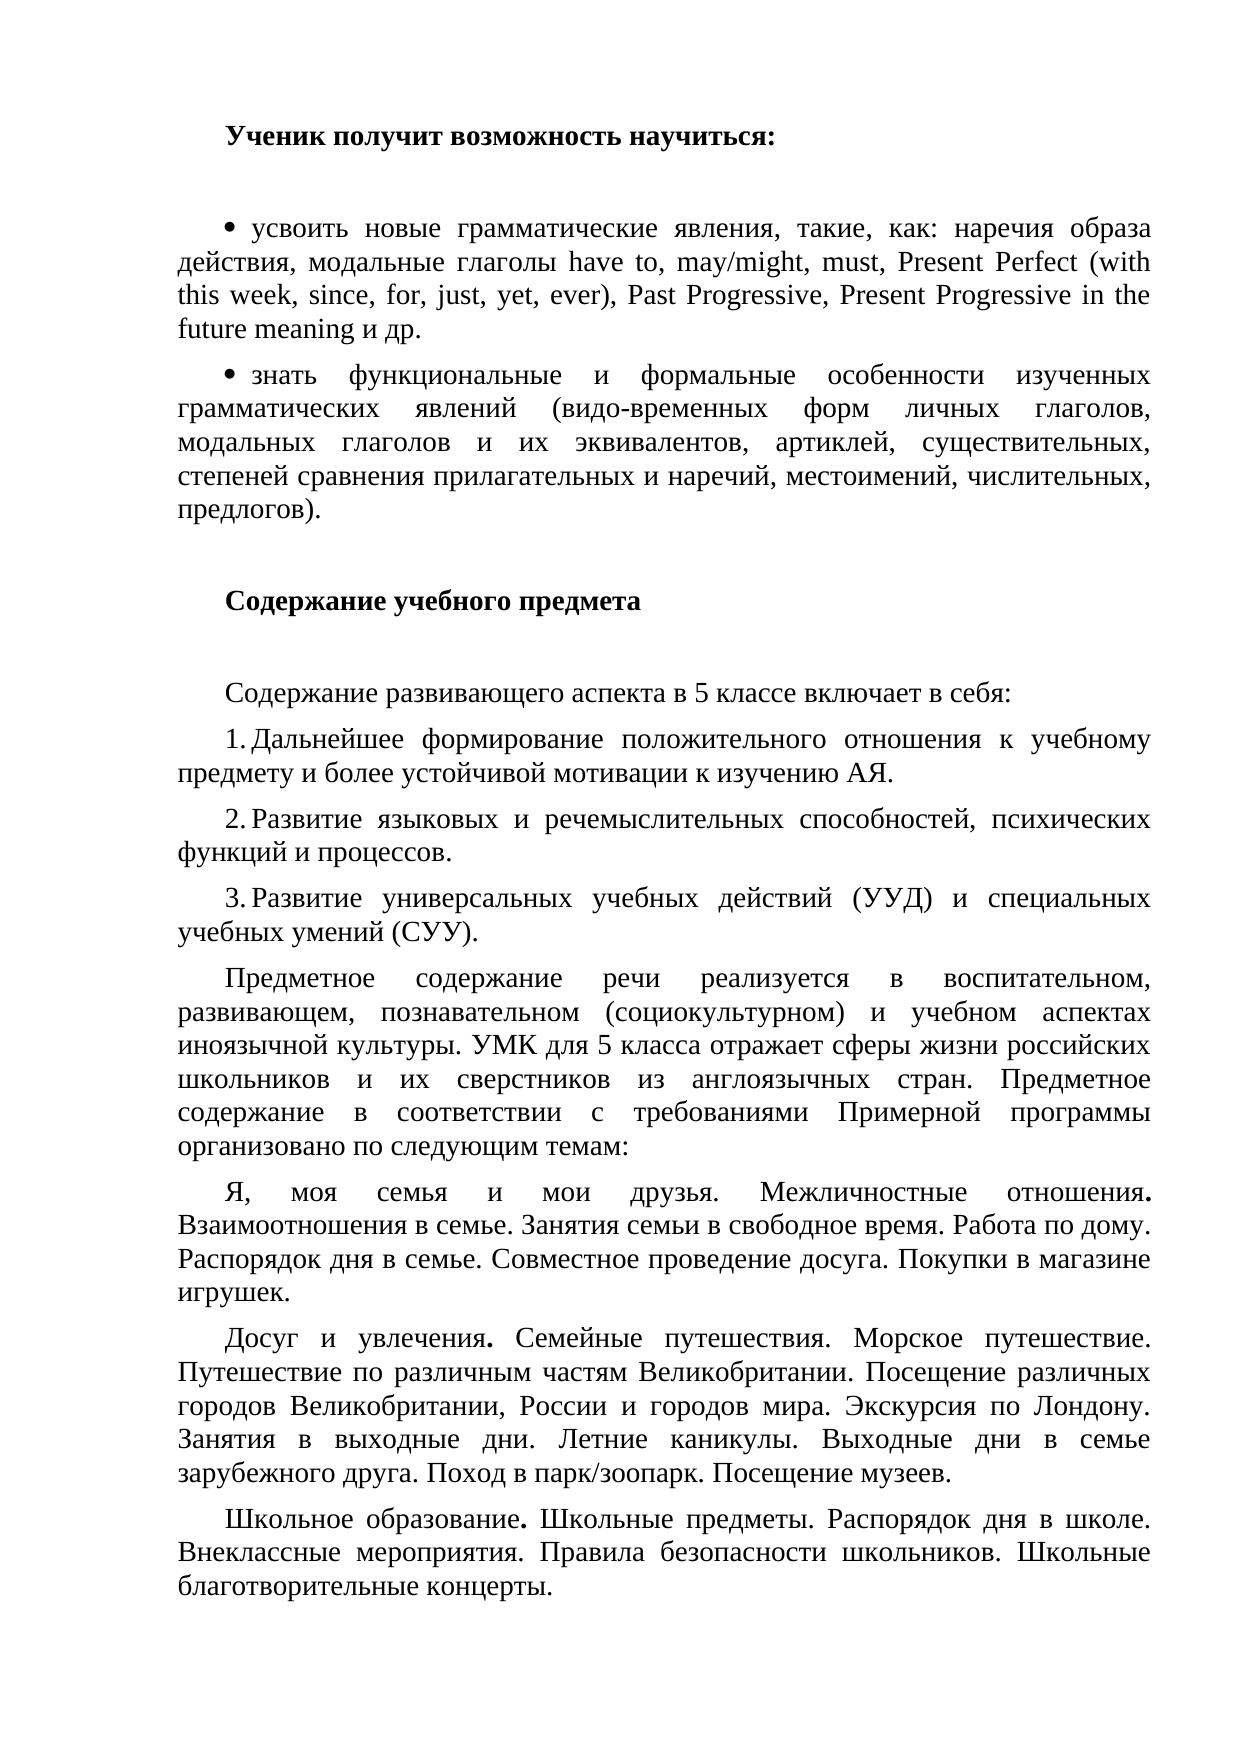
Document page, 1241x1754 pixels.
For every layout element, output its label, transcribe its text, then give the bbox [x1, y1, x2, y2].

list знать функциональные и формальные особенности изученных грамматических явлений (видо-временных форм личных глаголов, модальных глаголов и их эквивалентов, артиклей, существительных, степеней сравнения прилагательных и наречий, местоимений, числительных, предлогов). [177, 357, 1152, 525]
list Развитие языковых и речемыслительных способностей, психических функций и процессов. [177, 801, 1152, 868]
list Дальнейшее формирование положительного отношения к учебному предмету и более устойчивой мотивации к изучению АЯ. [177, 721, 1152, 788]
text Предметное содержание речи реализуется в воспитательном, развивающем, познавательном (социокультурном) и учебном аспектах иноязычной культуры. УМК для 5 класса отражает сферы жизни российских школьников и их сверстников из англоязычных стран. Предметное содержание в соответствии с требованиями Примерной программы организовано по следующим темам: [177, 960, 1152, 1161]
text Содержание учебного предмета [177, 583, 1152, 617]
text Я, моя семья и мои друзья. Межличностные отношения. Взаимоотношения в семье. Занятия семьи в свободное время. Работа по дому. Распорядок дня в семье. Совместное проведение досуга. Покупки в магазине игрушек. [177, 1174, 1152, 1308]
text Содержание развивающего аспекта в 5 классе включает в себя: [177, 675, 1152, 709]
list усвоить новые грамматические явления, такие, как: наречия образа действия, модальные глаголы have to, may/might, must, Present Perfect (with this week, since, for, just, yet, ever), Past Progressive, Present Progressive in the future meaning и др. [177, 210, 1152, 344]
list Развитие универсальных учебных действий (УУД) и специальных учебных умений (СУУ). [177, 881, 1152, 948]
text Досуг и увлечения. Семейные путешествия. Морское путешествие. Путешествие по различным частям Великобритании. Посещение различных городов Великобритании, России и городов мира. Экскурсия по Лондону. Занятия в выходные дни. Летние каникулы. Выходные дни в семье зарубежного друга. Поход в парк/зоопарк. Посещение музеев. [177, 1321, 1152, 1488]
text Школьное образование. Школьные предметы. Распорядок дня в школе. Внеклассные мероприятия. Правила безопасности школьников. Школьные благотворительные концерты. [177, 1501, 1152, 1601]
text Ученик получит возможность научиться: [177, 118, 1152, 152]
